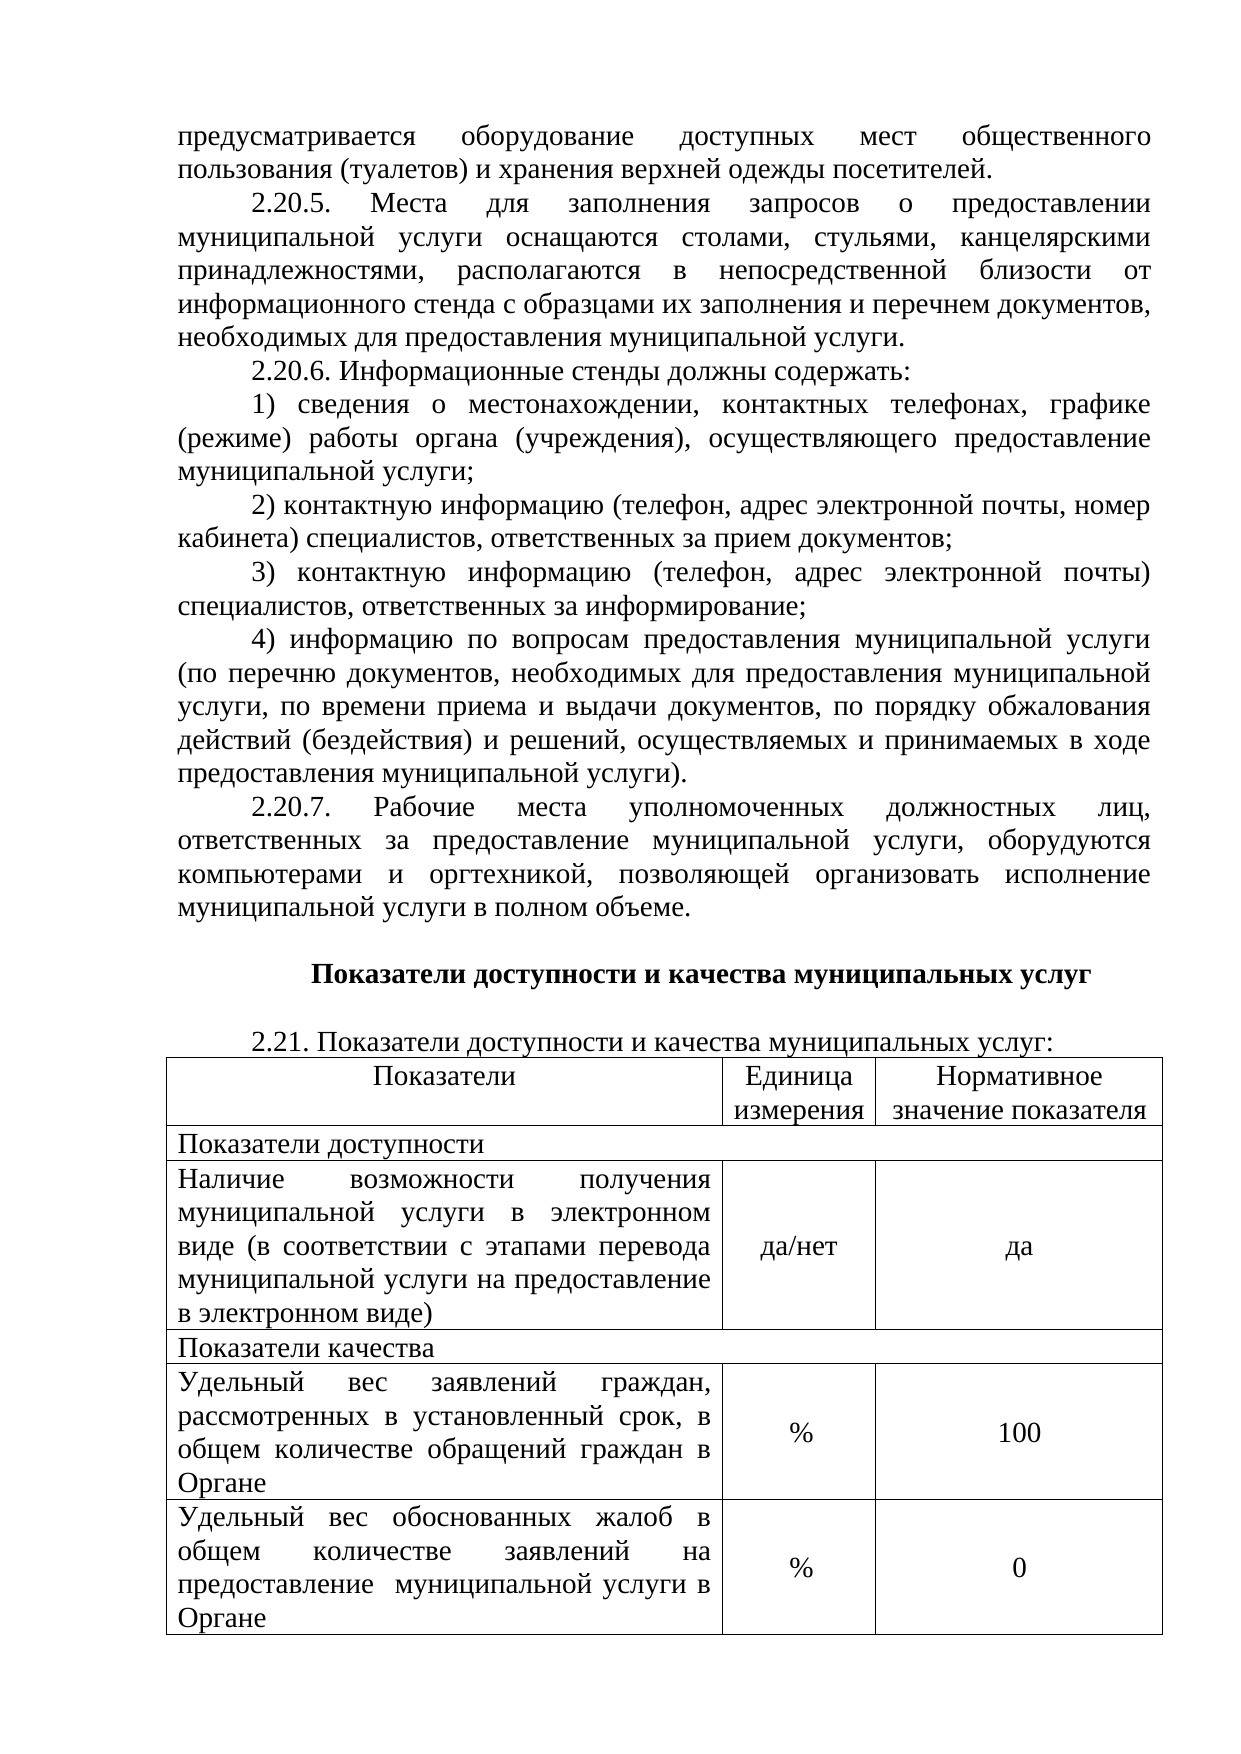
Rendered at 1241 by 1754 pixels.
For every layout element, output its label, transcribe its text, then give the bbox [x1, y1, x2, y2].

table_header Нормативное значение показателя [876, 1058, 1162, 1125]
table_cell Показатели качества [167, 1330, 1162, 1363]
text 2.21. Показатели доступности и качества муниципальных услуг: [177, 1024, 1152, 1057]
table_cell да/нет [723, 1161, 875, 1329]
table_cell да [876, 1161, 1162, 1329]
text 2.20.5. Места для заполнения запросов о предоставлении муниципальной услуги оснащаются столами, стульями, канцелярскими принадлежностями, располагаются в непосредственной близости от информационного стенда с образцами их заполнения и перечнем документов, необходимых для предоставления муниципальной услуги. [177, 185, 1152, 353]
table_cell 100 [876, 1364, 1162, 1498]
table_cell % [723, 1500, 875, 1634]
text 1) сведения о местонахождении, контактных телефонах, графике (режиме) работы органа (учреждения), осуществляющего предоставление муниципальной услуги; [177, 386, 1152, 487]
table_header Единица измерения [723, 1058, 875, 1125]
text 2.20.7. Рабочие места уполномоченных должностных лиц, ответственных за предоставление муниципальной услуги, оборудуются компьютерами и оргтехникой, позволяющей организовать исполнение муниципальной услуги в полном объеме. [177, 789, 1152, 923]
text 2) контактную информацию (телефон, адрес электронной почты, номер кабинета) специалистов, ответственных за прием документов; [177, 487, 1152, 554]
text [177, 118, 1152, 185]
table_cell Удельный вес заявлений граждан, рассмотренных в установленный срок, в общем количестве обращений граждан в Органе [167, 1364, 722, 1498]
table_cell Наличие возможности получения муниципальной услуги в электронном виде (в соответствии с этапами перевода муниципальной услуги на предоставление в электронном виде) [167, 1161, 722, 1329]
table_header Показатели [167, 1058, 722, 1125]
text 2.20.6. Информационные стенды должны содержать: [177, 353, 1152, 386]
table_cell 0 [876, 1500, 1162, 1634]
text 3) контактную информацию (телефон, адрес электронной почты) специалистов, ответственных за информирование; [177, 554, 1152, 621]
table_cell % [723, 1364, 875, 1498]
table_cell Удельный вес обоснованных жалоб в общем количестве заявлений на предоставление муниципальной услуги в Органе [167, 1500, 722, 1634]
text 4) информацию по вопросам предоставления муниципальной услуги (по перечню документов, необходимых для предоставления муниципальной услуги, по времени приема и выдачи документов, по порядку обжалования действий (бездействия) и решений, осуществляемых и принимаемых в ходе предоставления муниципальной услуги). [177, 621, 1152, 789]
text Показатели доступности и качества муниципальных услуг [177, 957, 1152, 990]
table_cell Показатели доступности [167, 1126, 1162, 1160]
